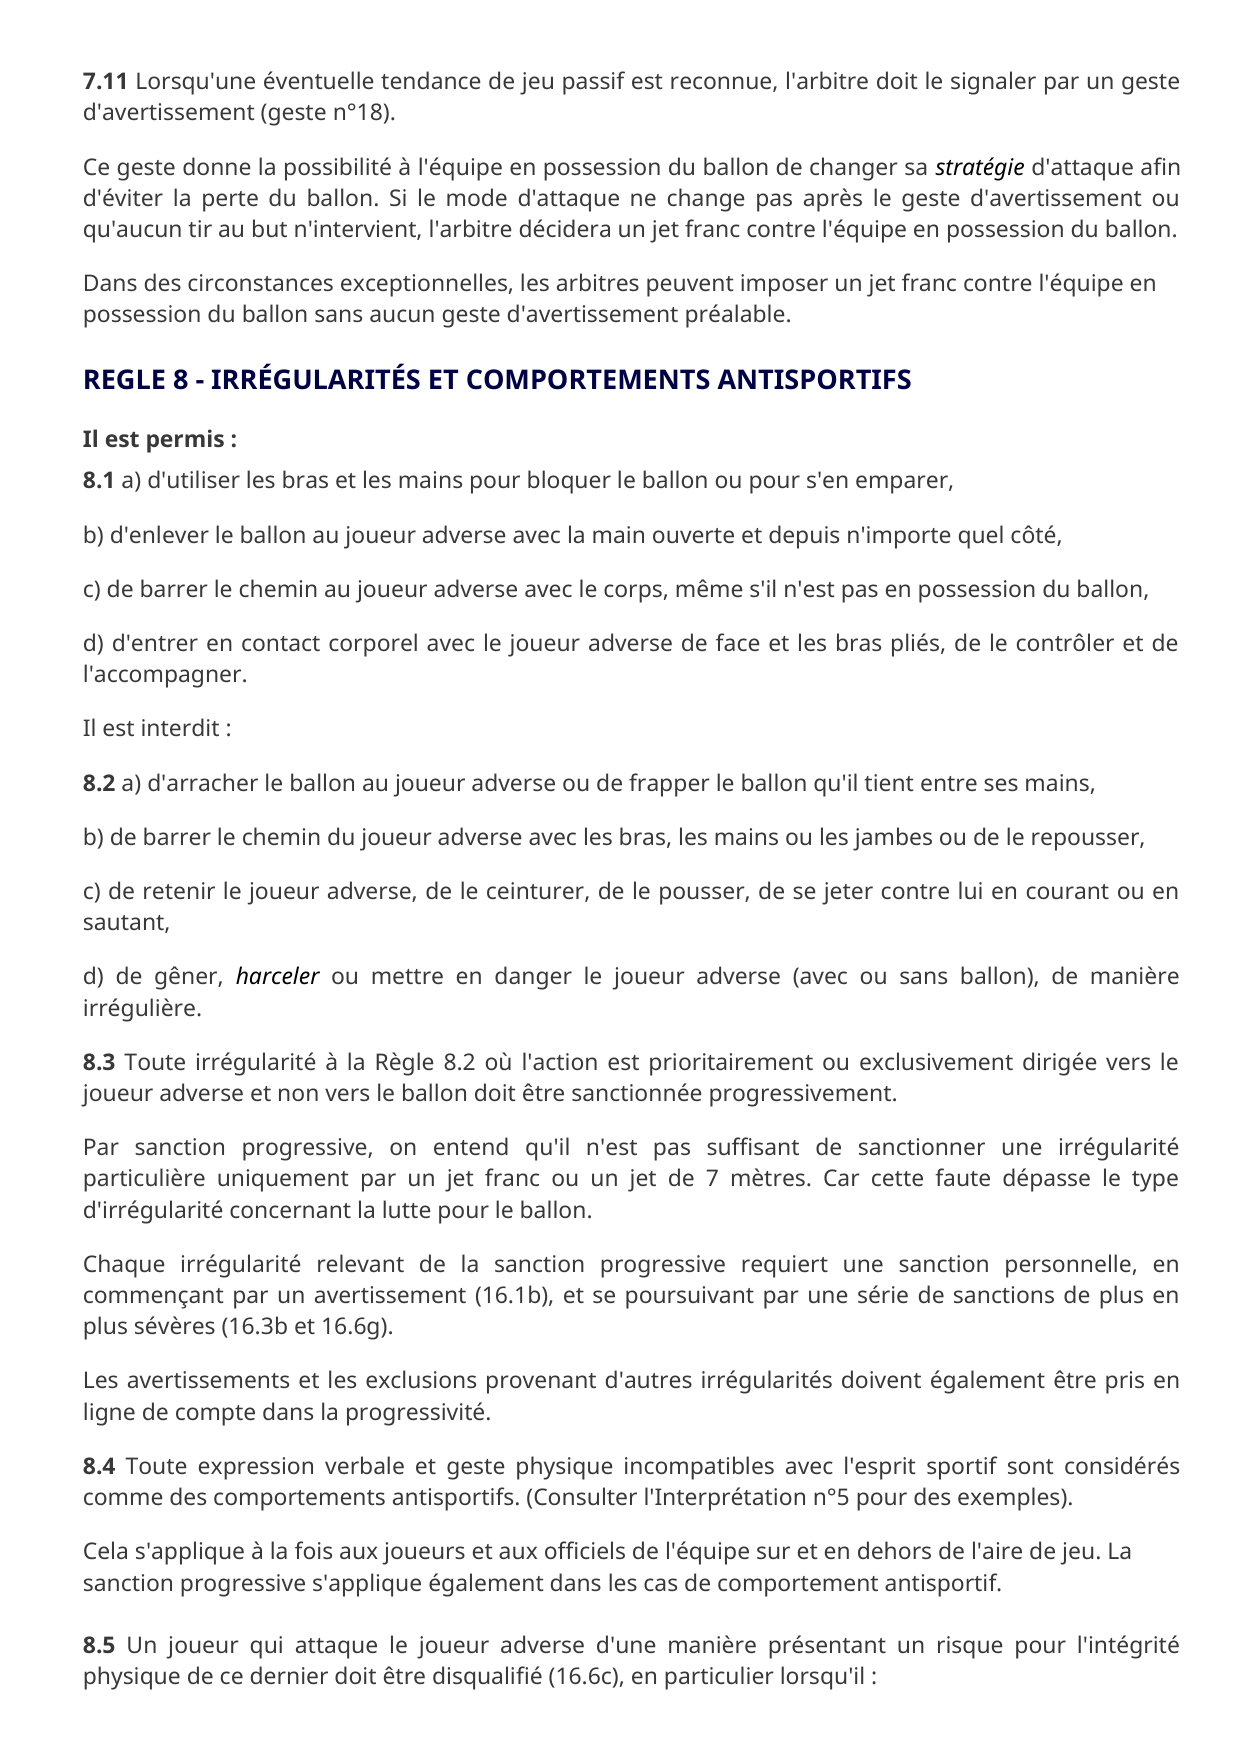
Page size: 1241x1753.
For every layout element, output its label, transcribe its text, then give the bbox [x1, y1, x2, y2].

text 8.3 Toute irrégularité à la Règle 8.2 où l'action est prioritairement ou exclusivement dirigée vers le joueur adverse et non vers le ballon doit être sanctionnée progressivement. [83, 1046, 1181, 1108]
text 8.2 a) d'arracher le ballon au joueur adverse ou de frapper le ballon qu'il tient entre ses mains, [83, 766, 1181, 798]
text Par sanction progressive, on entend qu'il n'est pas suffisant de sanctionner une irrégularité particulière uniquement par un jet franc ou un jet de 7 mètres. Car cette faute dépasse le type d'irrégularité concernant la lutte pour le ballon. [83, 1131, 1181, 1225]
text c) de retenir le joueur adverse, de le ceinturer, de le pousser, de se jeter contre lui en courant ou en sautant, [83, 875, 1181, 937]
text 8.1 a) d'utiliser les bras et les mains pour bloquer le ballon ou pour s'en emparer, [83, 464, 1181, 496]
text Ce geste donne la possibilité à l'équipe en possession du ballon de changer sa stratégie d'attaque afin d'éviter la perte du ballon. Si le mode d'attaque ne change pas après le geste d'avertissement ou qu'aucun tir au but n'intervient, l'arbitre décidera un jet franc contre l'équipe en possession du ballon. [83, 150, 1181, 244]
text b) d'enlever le ballon au joueur adverse avec la main ouverte et depuis n'importe quel côté, [83, 518, 1181, 550]
text b) de barrer le chemin du joueur adverse avec les bras, les mains ou les jambes ou de le repousser, [83, 821, 1181, 852]
text d) d'entrer en contact corporel avec le joueur adverse de face et les bras pliés, de le contrôler et de l'accompagner. [83, 627, 1181, 689]
text Les avertissements et les exclusions provenant d'autres irrégularités doivent également être pris en ligne de compte dans la progressivité. [83, 1364, 1181, 1427]
text 8.5 Un joueur qui attaque le joueur adverse d'une manière présentant un risque pour l'intégrité physique de ce dernier doit être disqualifié (16.6c), en particulier lorsqu'il : [83, 1629, 1181, 1691]
text Dans des circonstances exceptionnelles, les arbitres peuvent imposer un jet franc contre l'équipe en possession du ballon sans aucun geste d'avertissement préalable. [83, 267, 1181, 329]
text Il est interdit : [83, 712, 1181, 743]
text Cela s'applique à la fois aux joueurs et aux officiels de l'équipe sur et en dehors de l'aire de jeu. La sanction progressive s'applique également dans les cas de comportement antisportif. [83, 1535, 1181, 1598]
text REGLE 8 - IRRÉGULARITÉS ET COMPORTEMENTS ANTISPORTIFS [83, 361, 1181, 398]
text 8.4 Toute expression verbale et geste physique incompatibles avec l'esprit sportif sont considérés comme des comportements antisportifs. (Consulter l'Interprétation n°5 pour des exemples). [83, 1450, 1181, 1512]
text 7.11 Lorsqu'une éventuelle tendance de jeu passif est reconnue, l'arbitre doit le signaler par un geste d'avertissement (geste n°18). [83, 65, 1181, 127]
text d) de gêner, harceler ou mettre en danger le joueur adverse (avec ou sans ballon), de manière irrégulière. [83, 960, 1181, 1023]
text c) de barrer le chemin au joueur adverse avec le corps, même s'il n'est pas en possession du ballon, [83, 573, 1181, 604]
text Chaque irrégularité relevant de la sanction progressive requiert une sanction personnelle, en commençant par un avertissement (16.1b), et se poursuivant par une série de sanctions de plus en plus sévères (16.3b et 16.6g). [83, 1248, 1181, 1341]
text Il est permis : [83, 423, 1181, 454]
